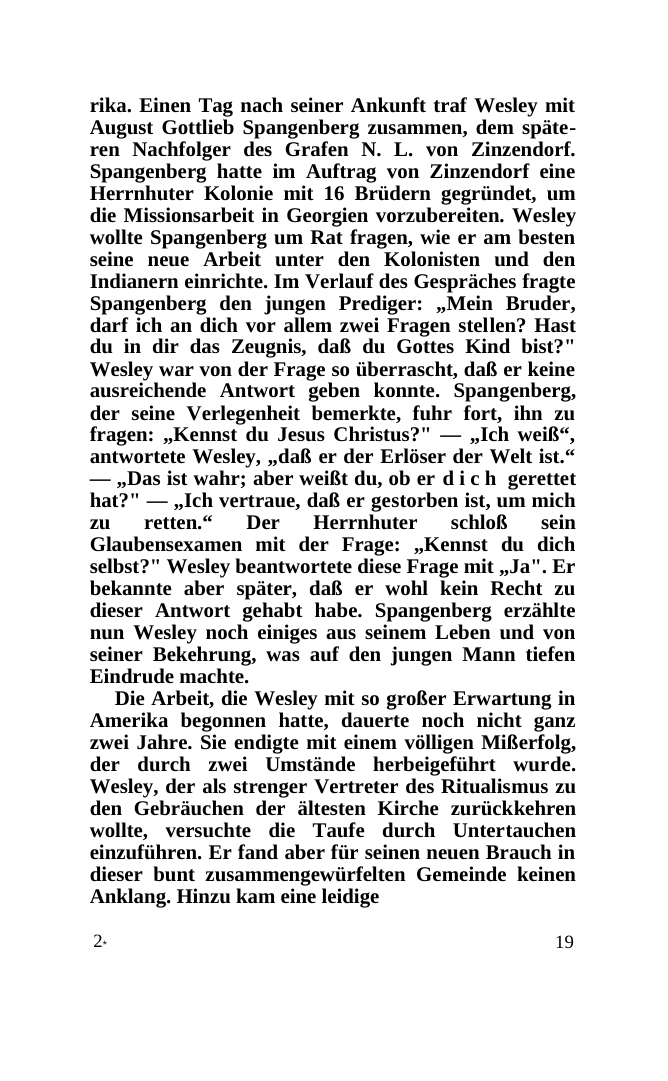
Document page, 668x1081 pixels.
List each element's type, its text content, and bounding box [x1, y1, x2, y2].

text 2* [93, 933, 107, 952]
text 19 [555, 933, 574, 952]
text Die Arbeit, die Wesley mit so großer Erwartung in Amerika begonnen hatte, dauerte noch nicht ganz zwei Jahre. Sie endigte mit einem völligen Mißerfolg, der durch zwei Umstände herbeigeführt wurde. Wesley, der als strenger Vertreter des Ritualismus zu den Gebräuchen der ältesten Kirche zurückkehren wollte, versuchte die Taufe durch Untertauchen einzuführen. Er fand aber für seinen neuen Brauch in dieser bunt zusammengewürfelten Gemeinde keinen Anklang. Hinzu kam eine leidige [89, 688, 576, 908]
text rika. Einen Tag nach seiner Ankunft traf Wesley mit August Gottlieb Spangenberg zusammen, dem späteren Nachfolger des Grafen N. L. von Zinzendorf. Spangenberg hatte im Auftrag von Zinzendorf eine Herrnhuter Kolonie mit 16 Brüdern gegründet, um die Missionsarbeit in Georgien vorzubereiten. Wesley wollte Spangenberg um Rat fragen, wie er am besten seine neue Arbeit unter den Kolonisten und den Indianern einrichte. Im Verlauf des Gespräches fragte Spangenberg den jungen Prediger: „Mein Bruder, darf ich an dich vor allem zwei Fragen stellen? Hast du in dir das Zeugnis, daß du Gottes Kind bist?" Wesley war von der Frage so überrascht, daß er keine ausreichende Antwort geben konnte. Spangenberg, der seine Verlegenheit bemerkte, fuhr fort, ihn zu fragen: „Kennst du Jesus Christus?" — „Ich weiß“, antwortete Wesley, „daß er der Erlöser der Welt ist.“ — „Das ist wahr; aber weißt du, ob er dich gerettet hat?" — „Ich vertraue, daß er gestorben ist, um mich zu retten.“ Der Herrnhuter schloß sein Glaubensexamen mit der Frage: „Kennst du dich selbst?" Wesley beantwortete diese Frage mit „Ja". Er bekannte aber später, daß er wohl kein Recht zu dieser Antwort gehabt habe. Spangenberg erzählte nun Wesley noch einiges aus seinem Leben und von seiner Bekehrung, was auf den jungen Mann tiefen Eindrude machte. [89, 95, 576, 688]
